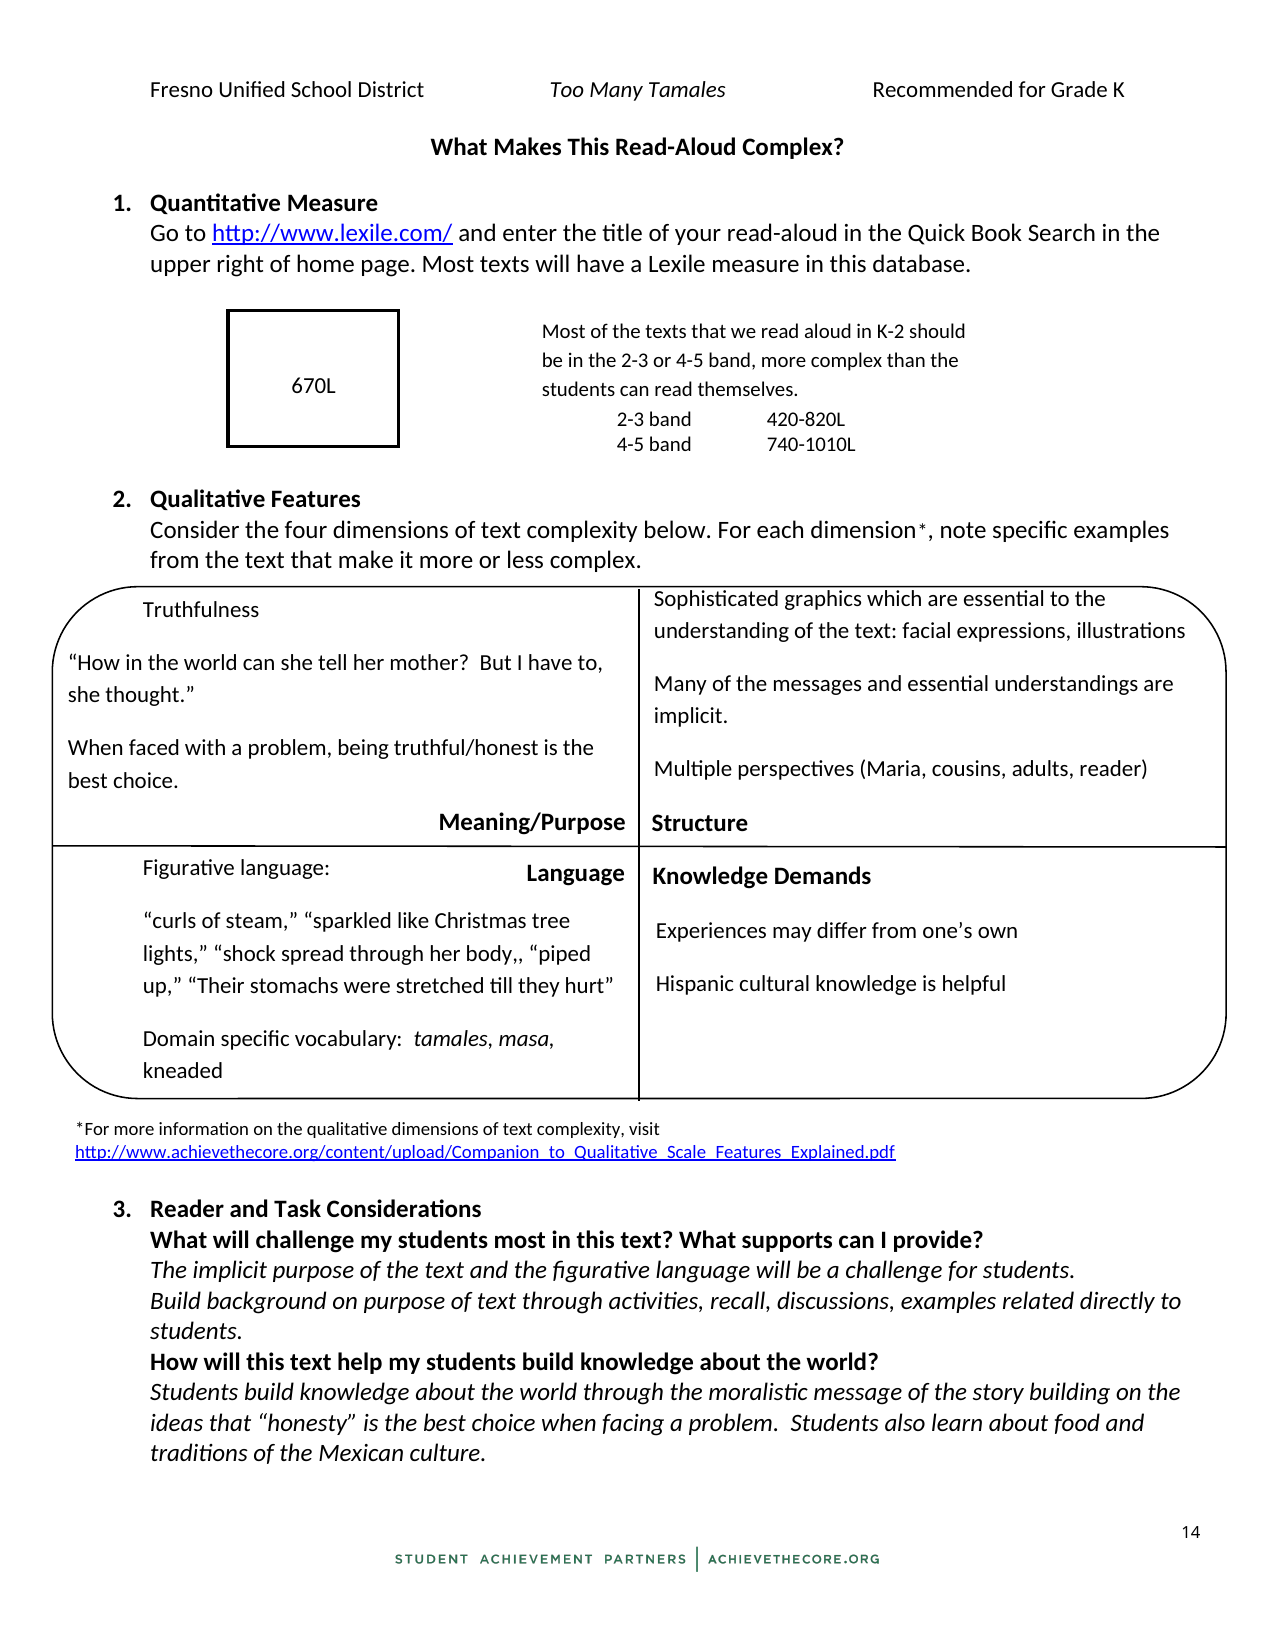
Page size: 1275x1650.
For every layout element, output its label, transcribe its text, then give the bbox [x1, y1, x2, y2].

text *For more information on the qualitative dimensions of text complexity, visit http://www.achievethecore.org/content/upload/Companion_to_Qualitative_Scale_Features_Explained.pdf [75, 1117, 1200, 1163]
text What Makes This Read-Aloud Complex? [75, 131, 1200, 162]
text The implicit purpose of the text and the figurative language will be a challenge for students. [75, 1254, 1200, 1285]
text What will challenge my students most in this text? What supports can I provide? [75, 1224, 1200, 1254]
list Go to http://www.lexile.com/ and enter the title of your read-aloud in the Quick Book Search in the upper right of home page. Most texts will have a Lexile measure in this database. [150, 217, 1200, 278]
text How will this text help my students build knowledge about the world? [75, 1346, 1200, 1376]
picture [384, 1543, 892, 1575]
list Reader and Task Considerations [112, 1193, 1200, 1224]
text Students build knowledge about the world through the moralistic message of the story building on the ideas that “honesty” is the best choice when facing a problem. Students also learn about food and traditions of the Mexican culture. [150, 1376, 1200, 1468]
text Consider the four dimensions of text complexity below. For each dimension*, note specific examples from the text that make it more or less complex. [150, 514, 1200, 575]
list Qualitative Features [112, 484, 1200, 514]
list Quantitative Measure [112, 187, 1200, 217]
text Build background on purpose of text through activities, recall, discussions, examples related directly to students. [150, 1285, 1200, 1346]
